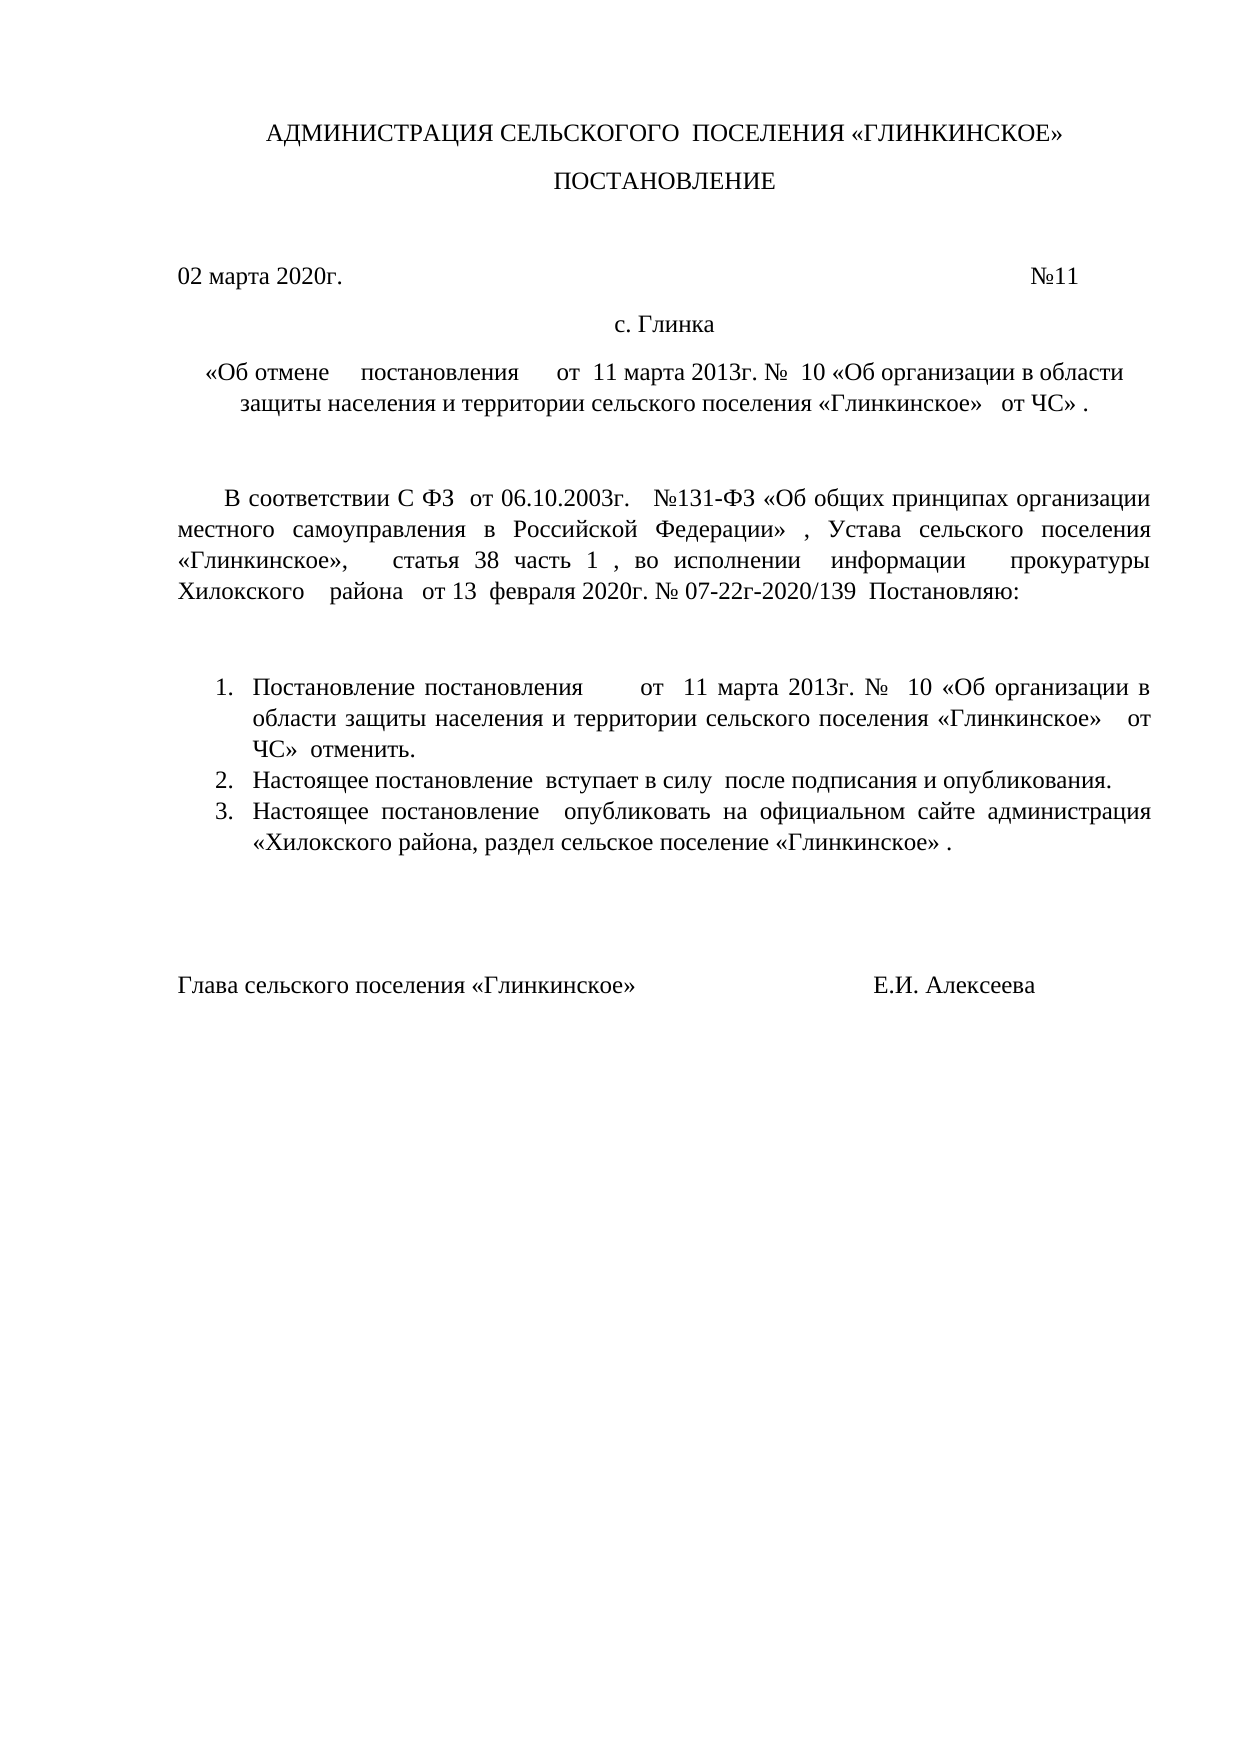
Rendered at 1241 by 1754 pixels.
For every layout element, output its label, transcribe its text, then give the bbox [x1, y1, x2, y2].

text «Об отмене постановления от 11 марта 2013г. № 10 «Об организации в области защиты населения и территории сельского поселения «Глинкинское» от ЧС» . [177, 357, 1152, 416]
text ПОСТАНОВЛЕНИЕ [177, 166, 1152, 194]
text Глава сельского поселения «Глинкинское» Е.И. Алексеева [177, 970, 1152, 999]
text В соответствии С ФЗ от 06.10.2003г. №131-ФЗ «Об общих принципах организации местного самоуправления в Российской Федерации» , Устава сельского поселения «Глинкинское», статья 38 часть 1 , во исполнении информации прокуратуры Хилокского района от 13 февраля 2020г. № 07-22г-2020/139 Постановляю: [177, 483, 1152, 605]
list Постановление постановления от 11 марта 2013г. № 10 «Об организации в области защиты населения и территории сельского поселения «Глинкинское» от ЧС» отменить. [215, 672, 1152, 762]
list Настоящее постановление опубликовать на официальном сайте администрация «Хилокского района, раздел сельское поселение «Глинкинское» . [215, 796, 1152, 856]
text АДМИНИСТРАЦИЯ СЕЛЬСКОГОГО ПОСЕЛЕНИЯ «ГЛИНКИНСКОЕ» [177, 118, 1152, 147]
text с. Глинка [177, 309, 1152, 338]
list Настоящее постановление вступает в силу после подписания и опубликования. [215, 765, 1152, 793]
text 02 марта 2020г. №11 [177, 261, 1152, 290]
